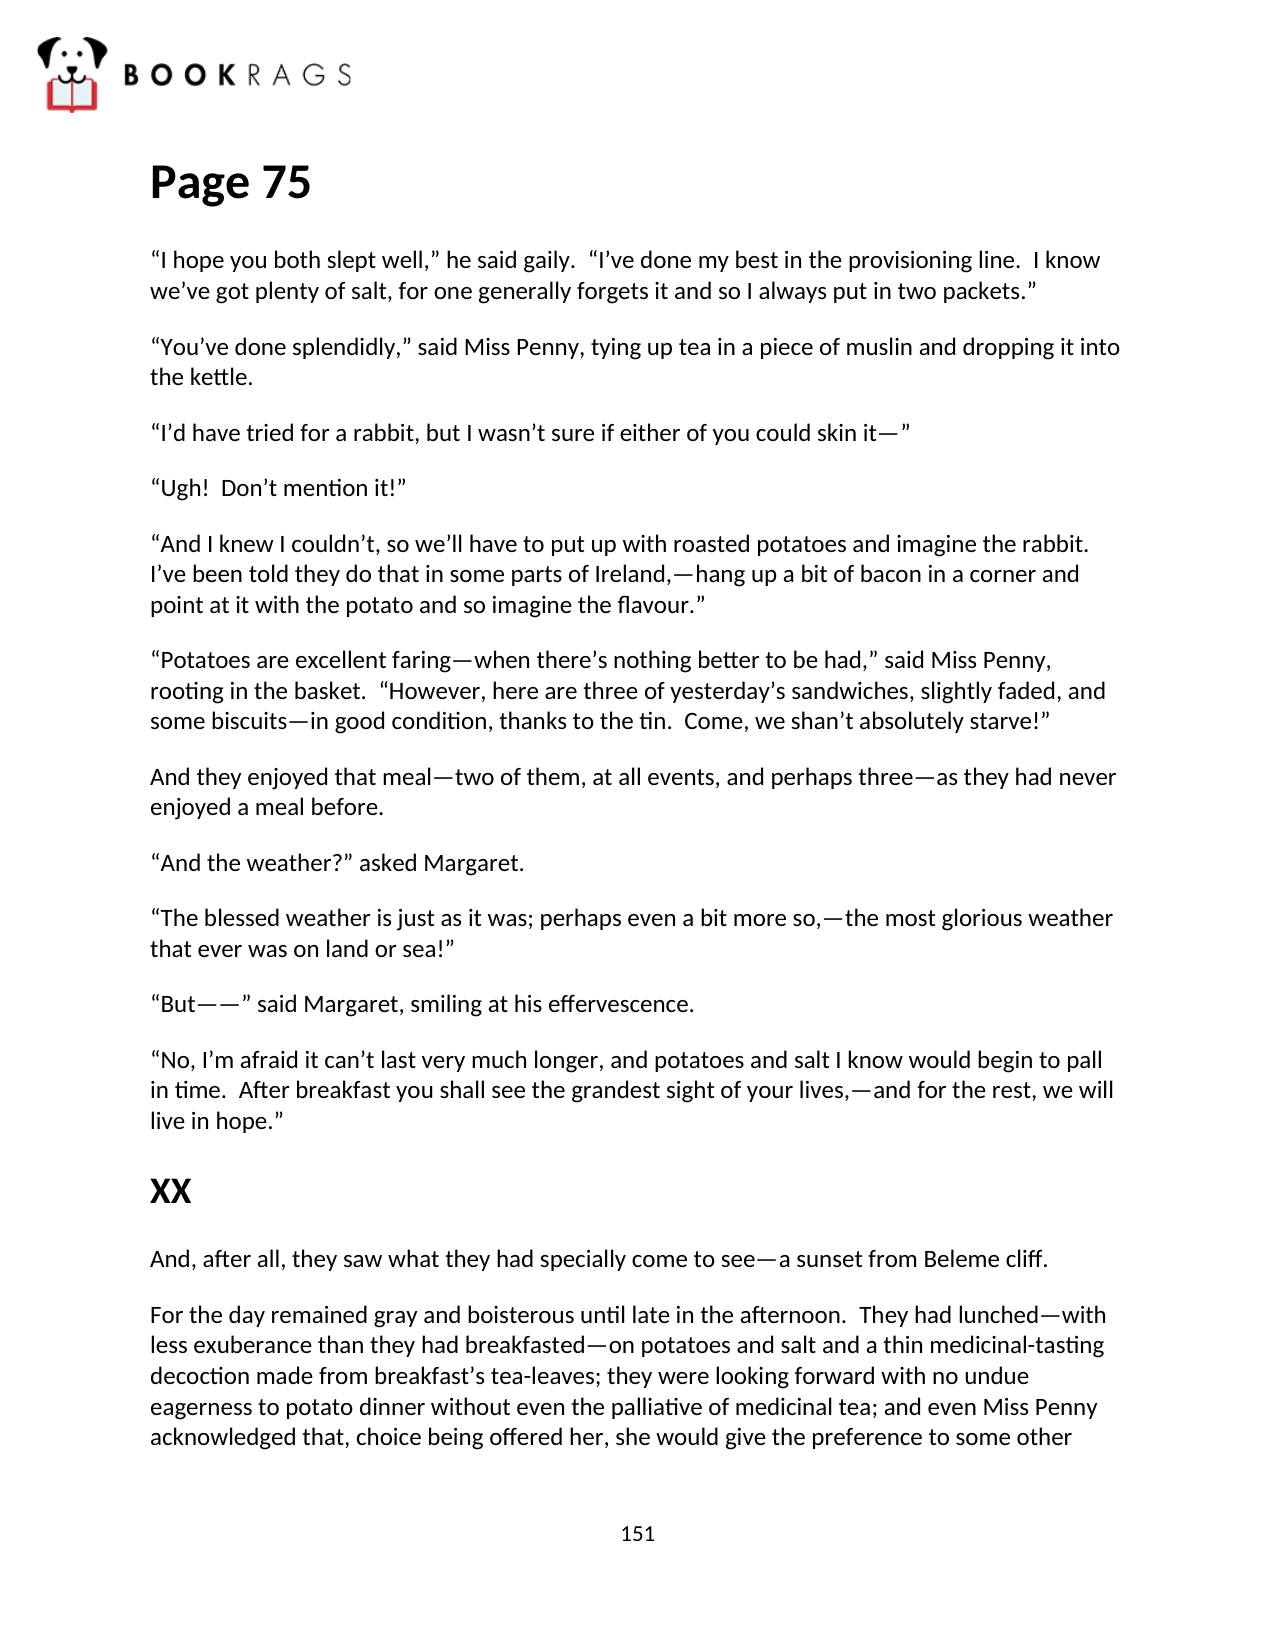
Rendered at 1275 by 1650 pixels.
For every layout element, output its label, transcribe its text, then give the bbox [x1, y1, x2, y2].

text “And the weather?” asked Margaret. [150, 847, 1125, 877]
text And, after all, they saw what they had specially come to see—­a sunset from Beleme cliff. [150, 1244, 1125, 1274]
text And they enjoyed that meal—­two of them, at all events, and perhaps three—­as they had never enjoyed a meal before. [150, 761, 1125, 822]
text Page 75 [150, 150, 1125, 211]
picture [37, 37, 351, 113]
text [150, 1299, 1125, 1452]
text “And I knew I couldn’t, so we’ll have to put up with roasted potatoes and imagine the rabbit. I’ve been told they do that in some parts of Ireland,—­hang up a bit of bacon in a corner and point at it with the potato and so imagine the flavour.” [150, 528, 1125, 619]
text “But——­” said Margaret, smiling at his effervescence. [150, 988, 1125, 1019]
text “The blessed weather is just as it was; perhaps even a bit more so,—­the most glorious weather that ever was on land or sea!” [150, 902, 1125, 963]
text “No, I’m afraid it can’t last very much longer, and potatoes and salt I know would begin to pall in time. After breakfast you shall see the grandest sight of your lives,—­and for the rest, we will live in hope.” [150, 1044, 1125, 1136]
text “Ugh! Don’t mention it!” [150, 472, 1125, 503]
text “I’d have tried for a rabbit, but I wasn’t sure if either of you could skin it—­” [150, 417, 1125, 447]
text “You’ve done splendidly,” said Miss Penny, tying up tea in a piece of muslin and dropping it into the kettle. [150, 331, 1125, 392]
text “Potatoes are excellent faring—­when there’s nothing better to be had,” said Miss Penny, rooting in the basket. “However, here are three of yesterday’s sandwiches, slightly faded, and some biscuits—­in good condition, thanks to the tin. Come, we shan’t absolutely starve!” [150, 644, 1125, 736]
text “I hope you both slept well,” he said gaily. “I’ve done my best in the provisioning line. I know we’ve got plenty of salt, for one generally forgets it and so I always put in two packets.” [150, 244, 1125, 306]
text XX [150, 1167, 1125, 1212]
